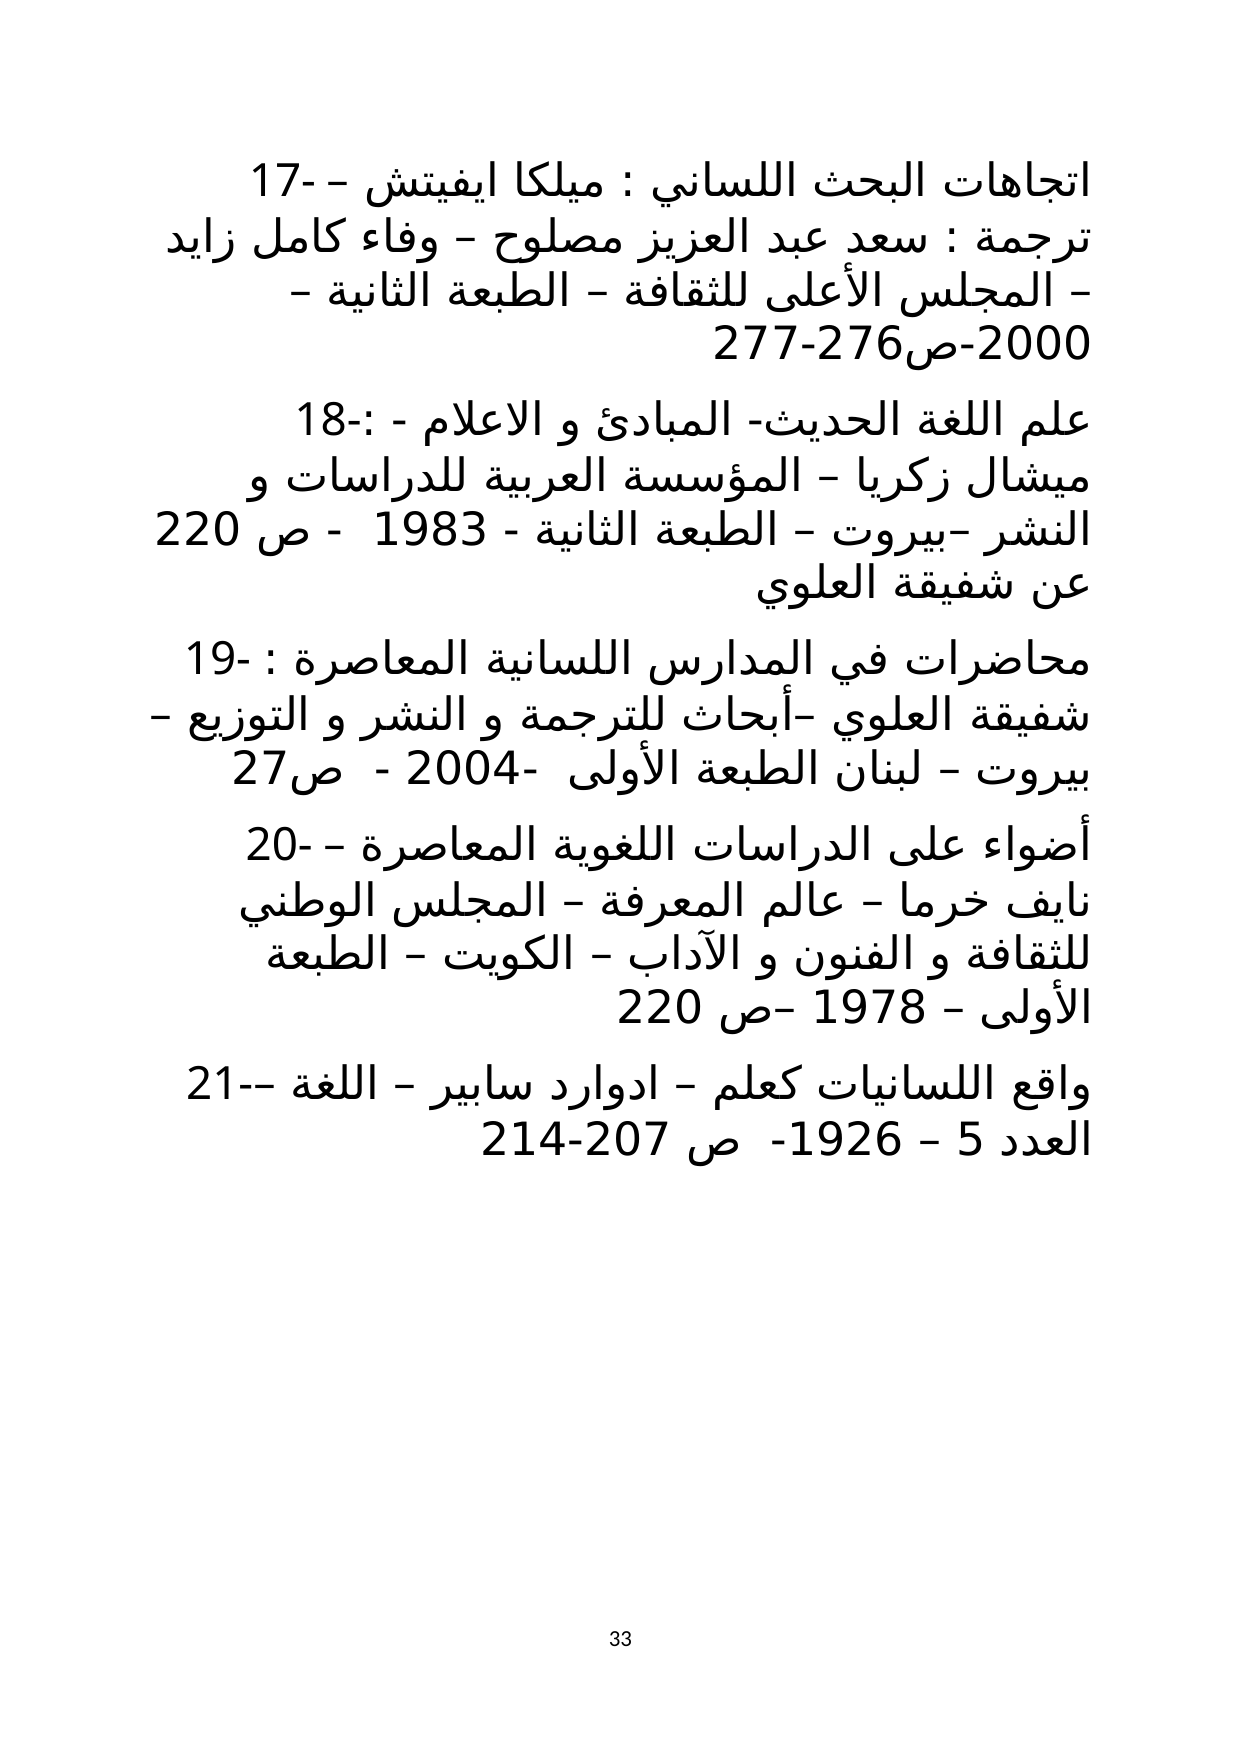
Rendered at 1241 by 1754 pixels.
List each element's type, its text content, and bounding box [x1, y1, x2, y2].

text 17- اتجاهات البحث اللساني : ميلكا ايفيتش – ترجمة : سعد عبد العزيز مصلوح – وفاء كامل زايد – المجلس الأعلى للثقافة – الطبعة الثانية – 2000-ص276-277 [148, 148, 1093, 370]
text 21-واقع اللسانيات كعلم – ادوارد سابير – اللغة – العدد 5 – 1926- ص 207-214 [148, 1051, 1093, 1166]
text 18-علم اللغة الحديث- المبادئ و الاعلام - : ميشال زكريا – المؤسسة العربية للدراسات و النشر –بيروت – الطبعة الثانية - 1983 - ص 220 عن شفيقة العلوي [148, 387, 1093, 609]
text 20- أضواء على الدراسات اللغوية المعاصرة – نايف خرما – عالم المعرفة – المجلس الوطني للثقافة و الفنون و الآداب – الكويت – الطبعة الأولى – 1978 –ص 220 [148, 811, 1093, 1034]
text 19- محاضرات في المدارس اللسانية المعاصرة : شفيقة العلوي –أبحاث للترجمة و النشر و التوزيع – بيروت – لبنان الطبعة الأولى -2004 - ص27 [148, 626, 1093, 795]
